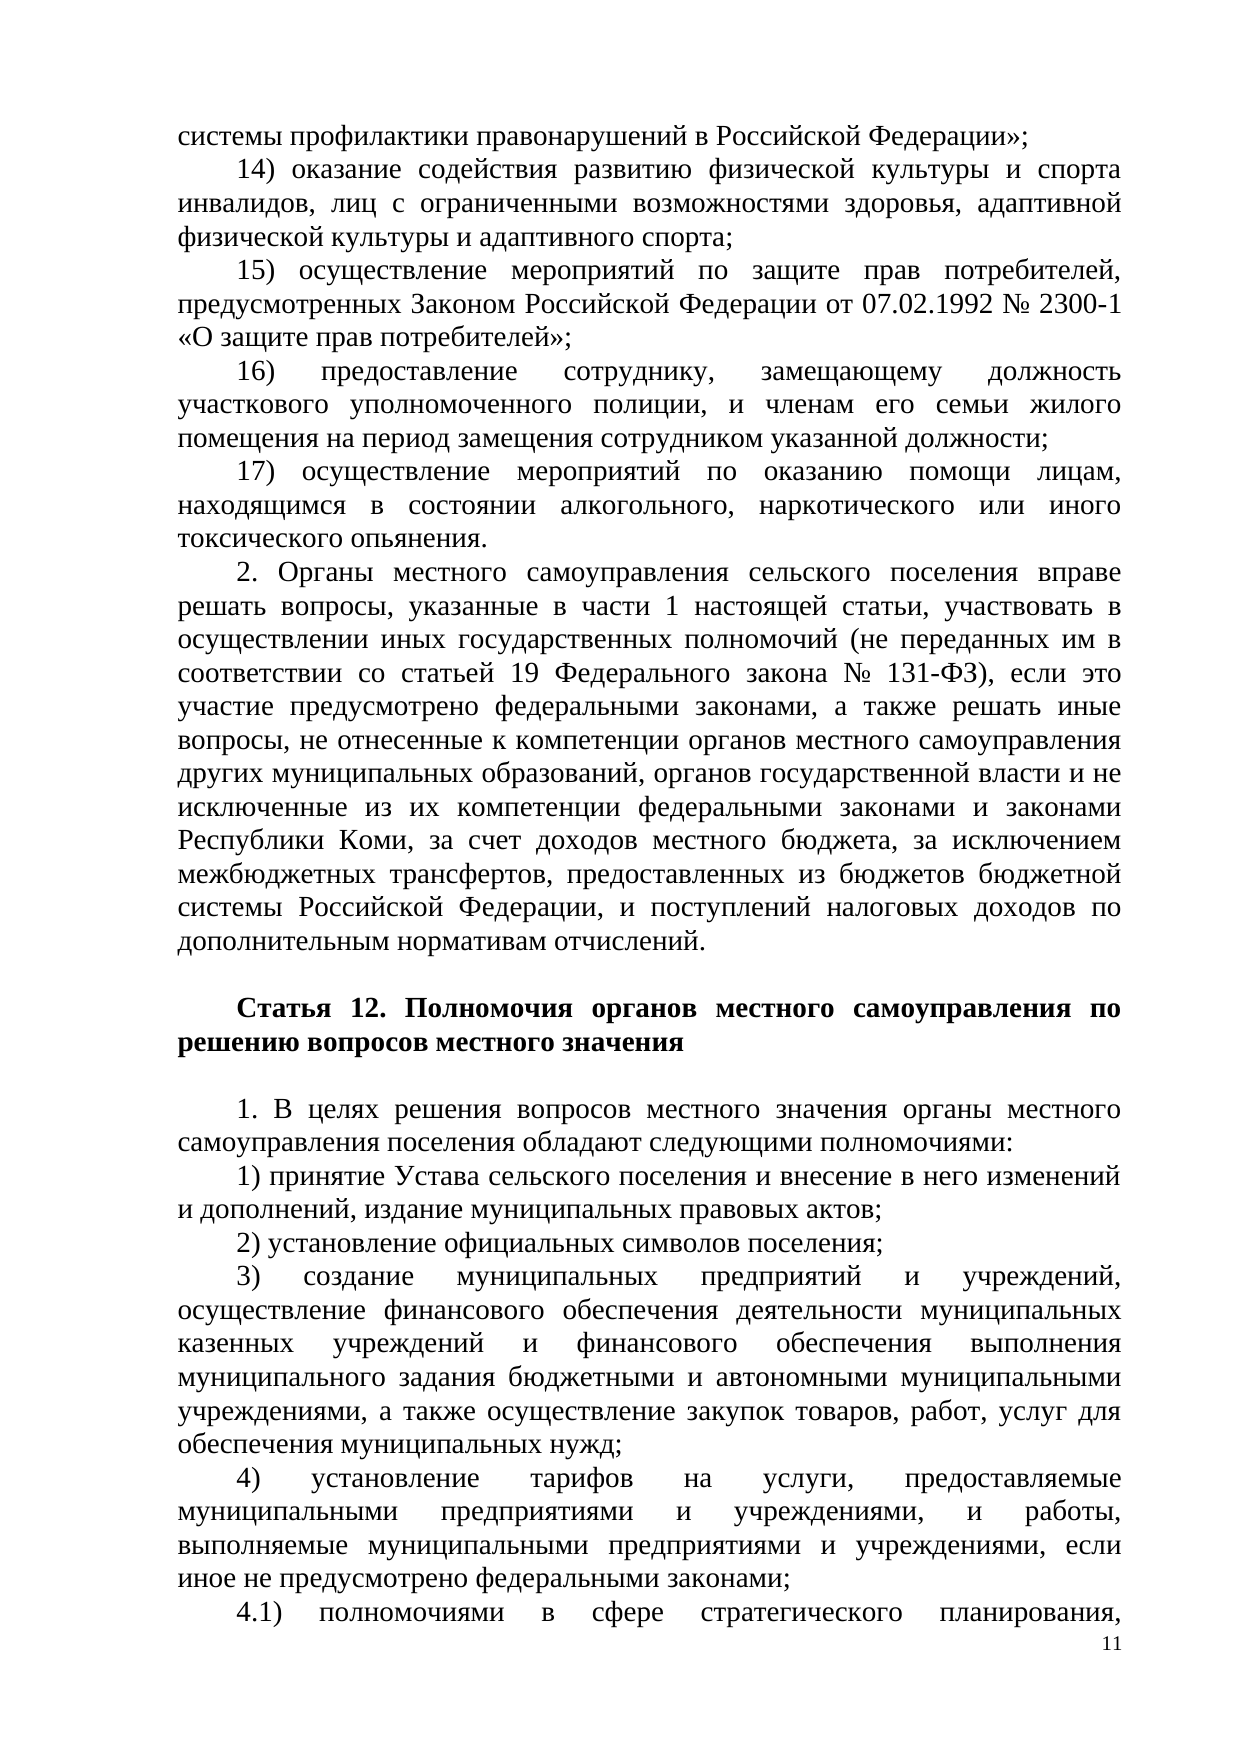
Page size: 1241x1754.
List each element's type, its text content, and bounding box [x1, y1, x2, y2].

text 17) осуществление мероприятий по оказанию помощи лицам, находящимся в состоянии алкогольного, наркотического или иного токсического опьянения. [177, 453, 1122, 554]
text 2) установление официальных символов поселения; [177, 1225, 1122, 1258]
text 2. Органы местного самоуправления сельского поселения вправе решать вопросы, указанные в части 1 настоящей статьи, участвовать в осуществлении иных государственных полномочий (не переданных им в соответствии со статьей 19 Федерального закона № 131-ФЗ), если это участие предусмотрено федеральными законами, а также решать иные вопросы, не отнесенные к компетенции органов местного самоуправления других муниципальных образований, органов государственной власти и не исключенные из их компетенции федеральными законами и законами Республики Коми, за счет доходов местного бюджета, за исключением межбюджетных трансфертов, предоставленных из бюджетов бюджетной системы Российской Федерации, и поступлений налоговых доходов по дополнительным нормативам отчислений. [177, 554, 1122, 957]
text Статья 12. Полномочия органов местного самоуправления по решению вопросов местного значения [177, 990, 1122, 1057]
text 15) осуществление мероприятий по защите прав потребителей, предусмотренных Законом Российской Федерации от 07.02.1992 № 2300-1 «О защите прав потребителей»; [177, 252, 1122, 353]
text 3) создание муниципальных предприятий и учреждений, осуществление финансового обеспечения деятельности муниципальных казенных учреждений и финансового обеспечения выполнения муниципального задания бюджетными и автономными муниципальными учреждениями, а также осуществление закупок товаров, работ, услуг для обеспечения муниципальных нужд; [177, 1258, 1122, 1460]
text 14) оказание содействия развитию физической культуры и спорта инвалидов, лиц с ограниченными возможностями здоровья, адаптивной физической культуры и адаптивного спорта; [177, 152, 1122, 252]
text 4) установление тарифов на услуги, предоставляемые муниципальными предприятиями и учреждениями, и работы, выполняемые муниципальными предприятиями и учреждениями, если иное не предусмотрено федеральными законами; [177, 1460, 1122, 1594]
text 16) предоставление сотруднику, замещающему должность участкового уполномоченного полиции, и членам его семьи жилого помещения на период замещения сотрудником указанной должности; [177, 353, 1122, 453]
text 1) принятие Устава сельского поселения и внесение в него изменений и дополнений, издание муниципальных правовых актов; [177, 1158, 1122, 1225]
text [177, 118, 1122, 152]
text 1. В целях решения вопросов местного значения органы местного самоуправления поселения обладают следующими полномочиями: [177, 1091, 1122, 1158]
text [177, 1594, 1122, 1627]
